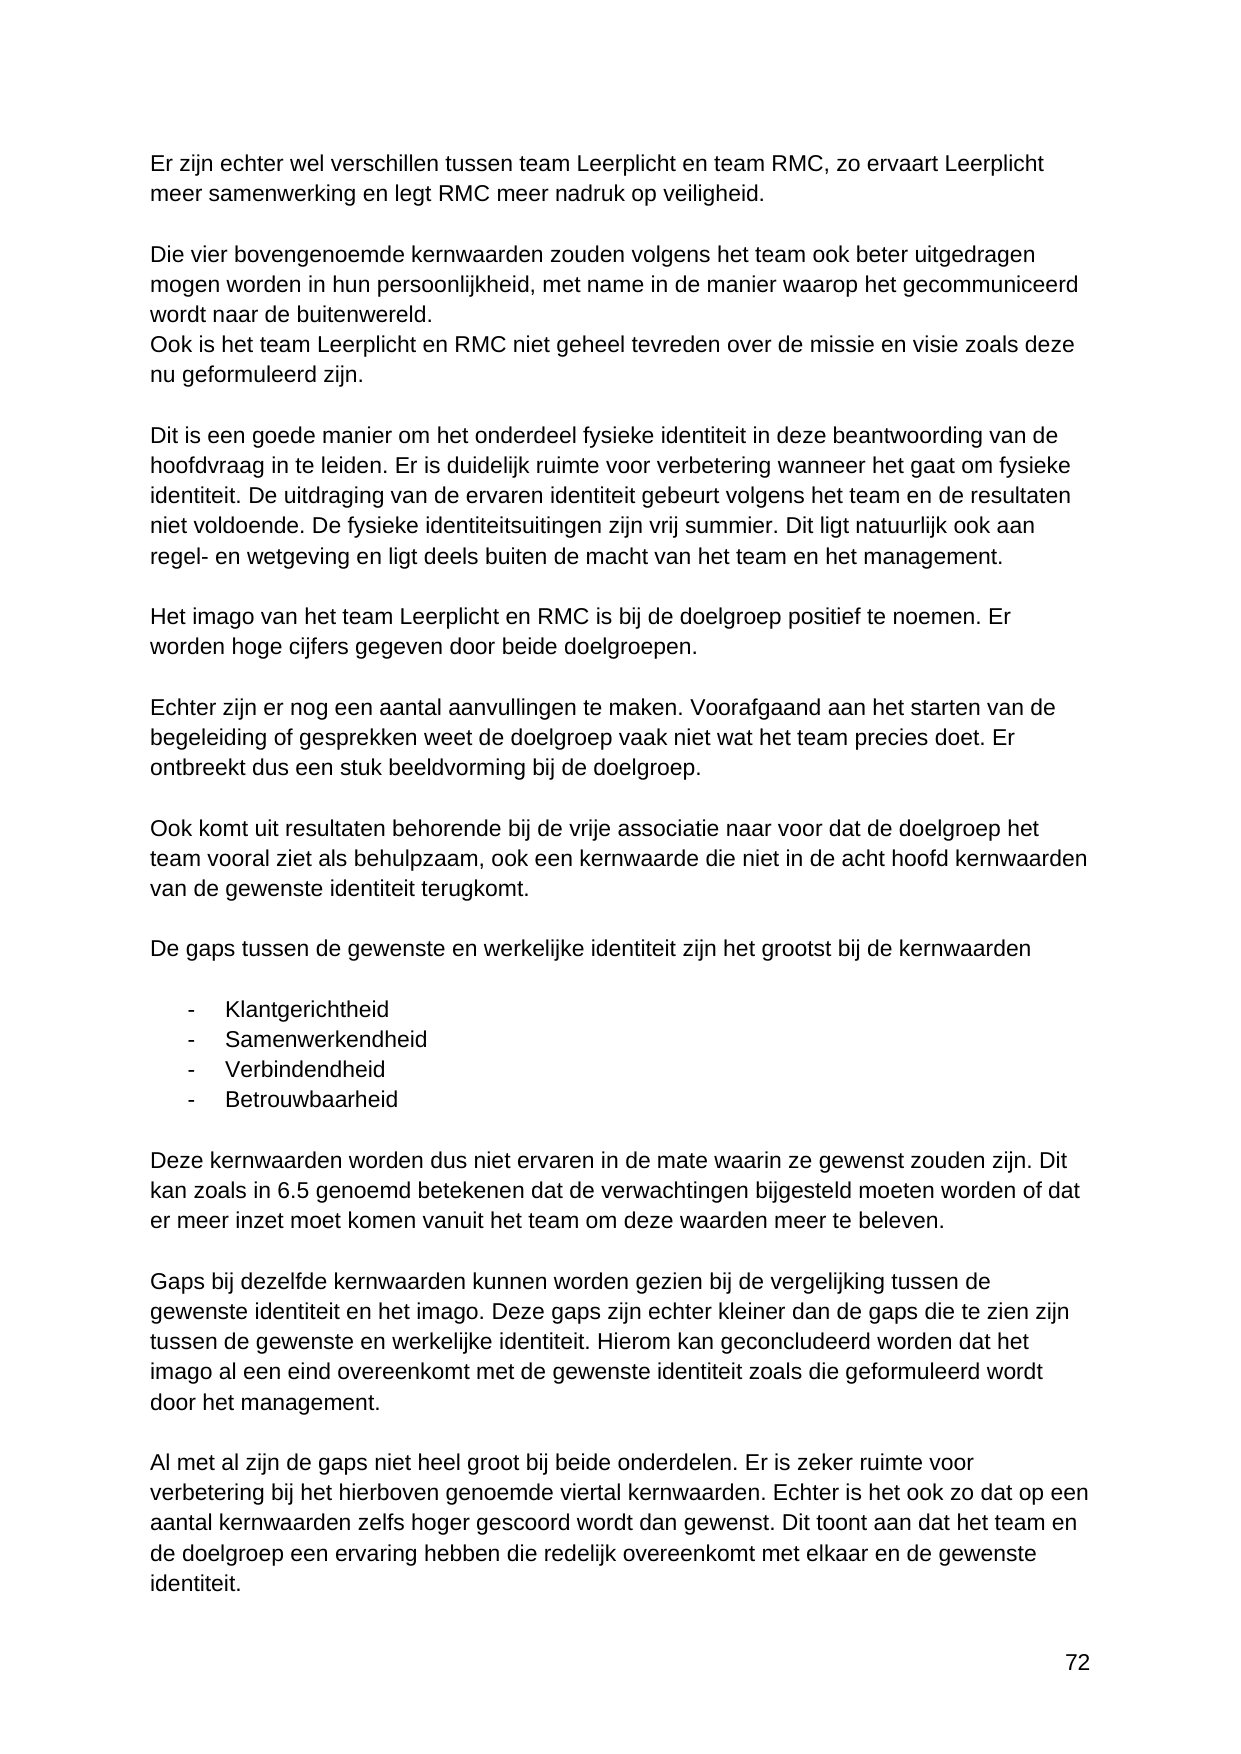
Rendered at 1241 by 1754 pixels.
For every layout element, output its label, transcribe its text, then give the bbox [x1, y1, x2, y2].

text Ook komt uit resultaten behorende bij de vrije associatie naar voor dat de doelgroep het team vooral ziet als behulpzaam, ook een kernwaarde die niet in de acht hoofd kernwaarden van de gewenste identiteit terugkomt. [150, 814, 1090, 901]
text Dit is een goede manier om het onderdeel fysieke identiteit in deze beantwoording van de hoofdvraag in te leiden. Er is duidelijk ruimte voor verbetering wanneer het gaat om fysieke identiteit. De uitdraging van de ervaren identiteit gebeurt volgens het team en de resultaten niet voldoende. De fysieke identiteitsuitingen zijn vrij summier. Dit ligt natuurlijk ook aan regel- en wetgeving en ligt deels buiten de macht van het team en het management. [150, 422, 1090, 569]
text Ook is het team Leerplicht en RMC niet geheel tevreden over de missie en visie zoals deze nu geformuleerd zijn. [150, 331, 1090, 388]
text Gaps bij dezelfde kernwaarden kunnen worden gezien bij de vergelijking tussen de gewenste identiteit en het imago. Deze gaps zijn echter kleiner dan de gaps die te zien zijn tussen de gewenste en werkelijke identiteit. Hierom kan geconcludeerd worden dat het imago al een eind overeenkomt met de gewenste identiteit zoals die geformuleerd wordt door het management. [150, 1268, 1090, 1415]
list Klantgerichtheid [187, 996, 1090, 1022]
text De gaps tussen de gewenste en werkelijke identiteit zijn het grootst bij de kernwaarden [150, 935, 1090, 962]
list Betrouwbaarheid [187, 1086, 1090, 1113]
text Deze kernwaarden worden dus niet ervaren in de mate waarin ze gewenst zouden zijn. Dit kan zoals in 6.5 genoemd betekenen dat de verwachtingen bijgesteld moeten worden of dat er meer inzet moet komen vanuit het team om deze waarden meer te beleven. [150, 1147, 1090, 1234]
text Het imago van het team Leerplicht en RMC is bij de doelgroep positief te noemen. Er worden hoge cijfers gegeven door beide doelgroepen. [150, 603, 1090, 660]
text Die vier bovengenoemde kernwaarden zouden volgens het team ook beter uitgedragen mogen worden in hun persoonlijkheid, met name in de manier waarop het gecommuniceerd wordt naar de buitenwereld. [150, 241, 1090, 327]
list Samenwerkendheid [187, 1026, 1090, 1052]
text Al met al zijn de gaps niet heel groot bij beide onderdelen. Er is zeker ruimte voor verbetering bij het hierboven genoemde viertal kernwaarden. Echter is het ook zo dat op een aantal kernwaarden zelfs hoger gescoord wordt dan gewenst. Dit toont aan dat het team en de doelgroep een ervaring hebben die redelijk overeenkomt met elkaar en de gewenste identiteit. [150, 1449, 1090, 1596]
list Verbindendheid [187, 1056, 1090, 1083]
text Er zijn echter wel verschillen tussen team Leerplicht en team RMC, zo ervaart Leerplicht meer samenwerking en legt RMC meer nadruk op veiligheid. [150, 150, 1090, 207]
text Echter zijn er nog een aantal aanvullingen te maken. Voorafgaand aan het starten van de begeleiding of gesprekken weet de doelgroep vaak niet wat het team precies doet. Er ontbreekt dus een stuk beeldvorming bij de doelgroep. [150, 694, 1090, 781]
